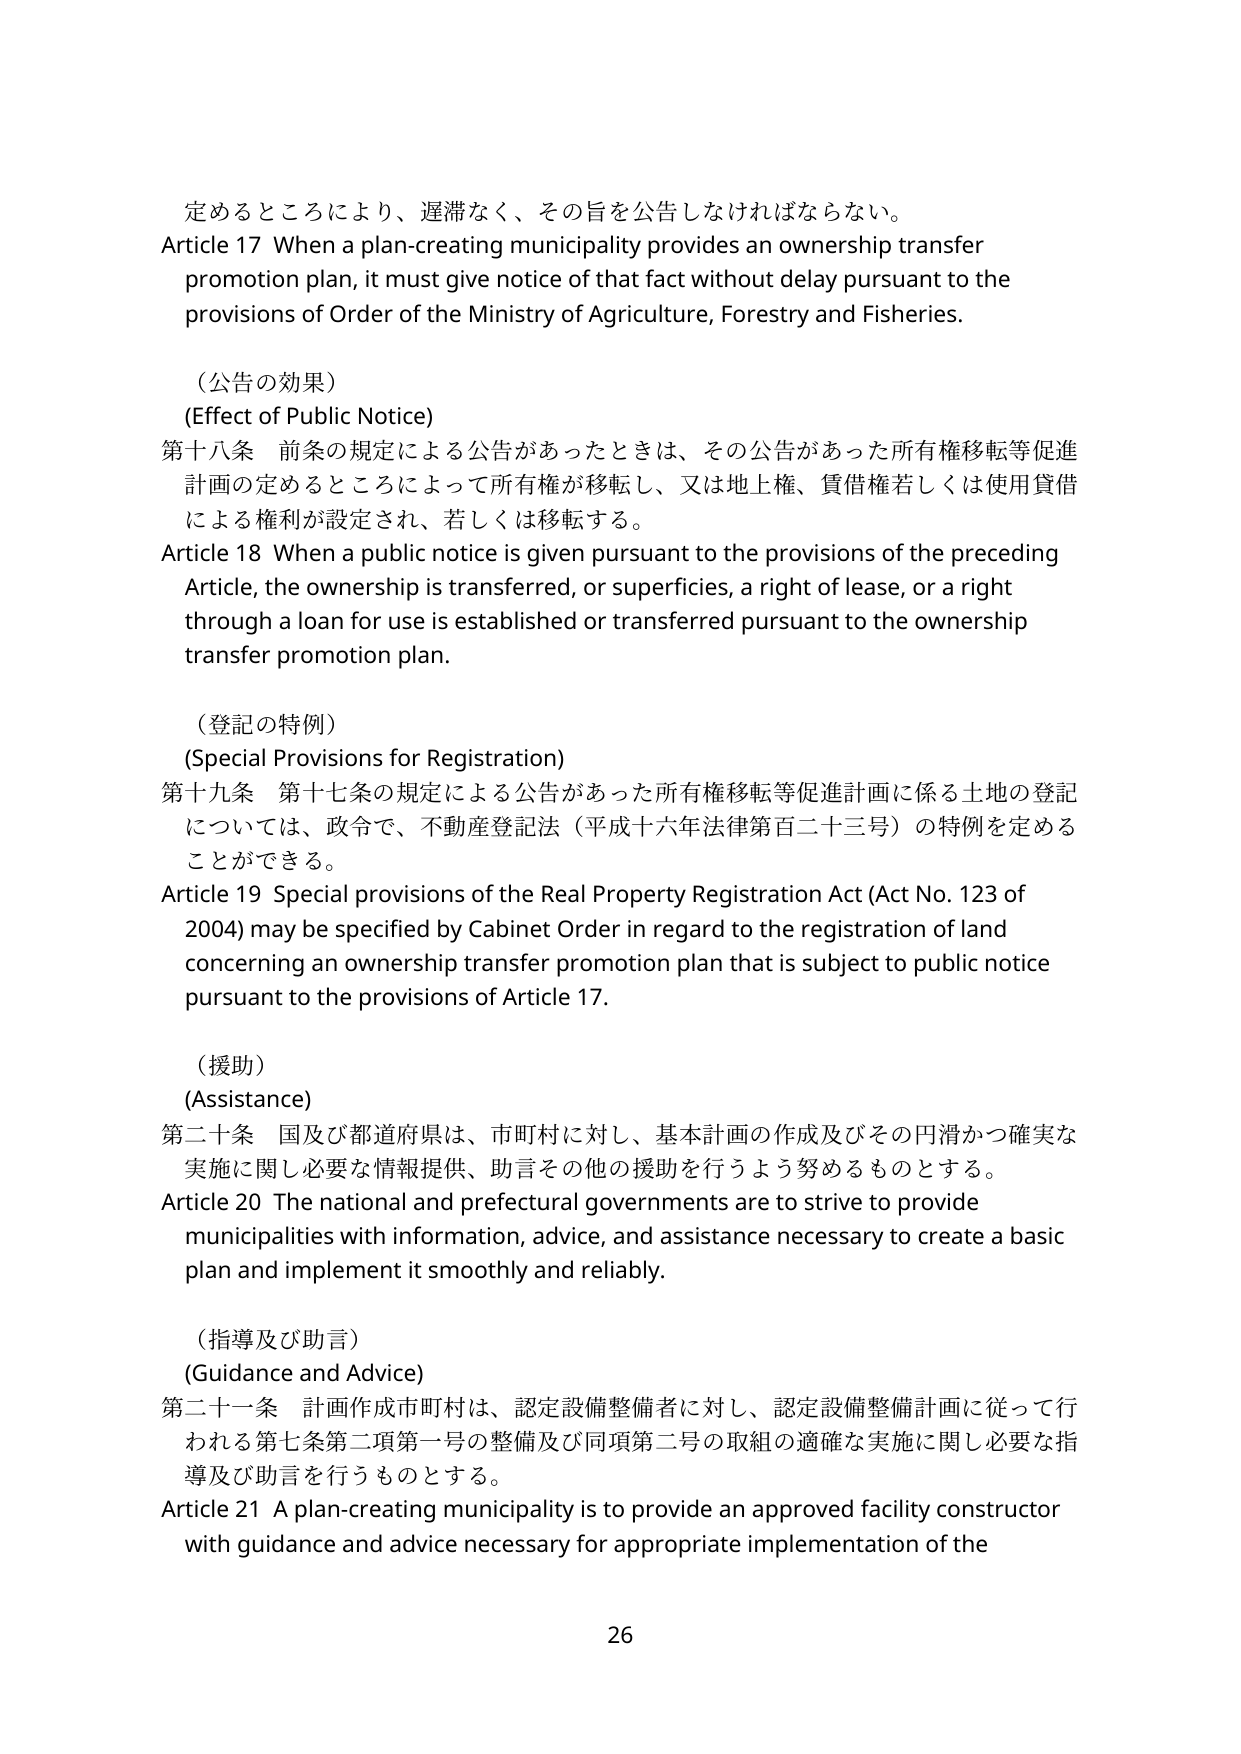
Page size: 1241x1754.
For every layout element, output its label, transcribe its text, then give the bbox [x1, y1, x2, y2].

text (Effect of Public Notice) [184, 399, 1079, 433]
text 第二十一条 計画作成市町村は、認定設備整備者に対し、認定設備整備計画に従って行われる第七条第二項第一号の整備及び同項第二号の取組の適確な実施に関し必要な指導及び助言を行うものとする。 [161, 1389, 1079, 1492]
text 第十八条 前条の規定による公告があったときは、その公告があった所有権移転等促進計画の定めるところによって所有権が移転し、又は地上権、賃借権若しくは使用貸借による権利が設定され、若しくは移転する。 [161, 433, 1079, 535]
text （登記の特例） [184, 706, 1079, 740]
text 第二十条 国及び都道府県は、市町村に対し、基本計画の作成及びその円滑かつ確実な実施に関し必要な情報提供、助言その他の援助を行うよう努めるものとする。 [161, 1116, 1079, 1184]
text Article 19 Special provisions of the Real Property Registration Act (Act No. 123 of 2004) may be specified by Cabinet Order in regard to the registration of land concerning an ownership transfer promotion plan that is subject to public notice pursuant to the provisions of Article 17. [161, 877, 1079, 1014]
text (Special Provisions for Registration) [184, 740, 1079, 774]
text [161, 1492, 1079, 1560]
text Article 18 When a public notice is given pursuant to the provisions of the preceding Article, the ownership is transferred, or superficies, a right of lease, or a right through a loan for use is established or transferred pursuant to the ownership transfer promotion plan. [161, 535, 1079, 672]
text (Assistance) [184, 1082, 1079, 1116]
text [161, 194, 1079, 228]
text Article 20 The national and prefectural governments are to strive to provide municipalities with information, advice, and assistance necessary to create a basic plan and implement it smoothly and reliably. [161, 1184, 1079, 1287]
text （援助） [184, 1048, 1079, 1082]
text （指導及び助言） [184, 1321, 1079, 1355]
text Article 17 When a plan-creating municipality provides an ownership transfer promotion plan, it must give notice of that fact without delay pursuant to the provisions of Order of the Ministry of Agriculture, Forestry and Fisheries. [161, 228, 1079, 330]
text （公告の効果） [184, 364, 1079, 399]
text 第十九条 第十七条の規定による公告があった所有権移転等促進計画に係る土地の登記については、政令で、不動産登記法（平成十六年法律第百二十三号）の特例を定めることができる。 [161, 774, 1079, 877]
text (Guidance and Advice) [184, 1355, 1079, 1389]
